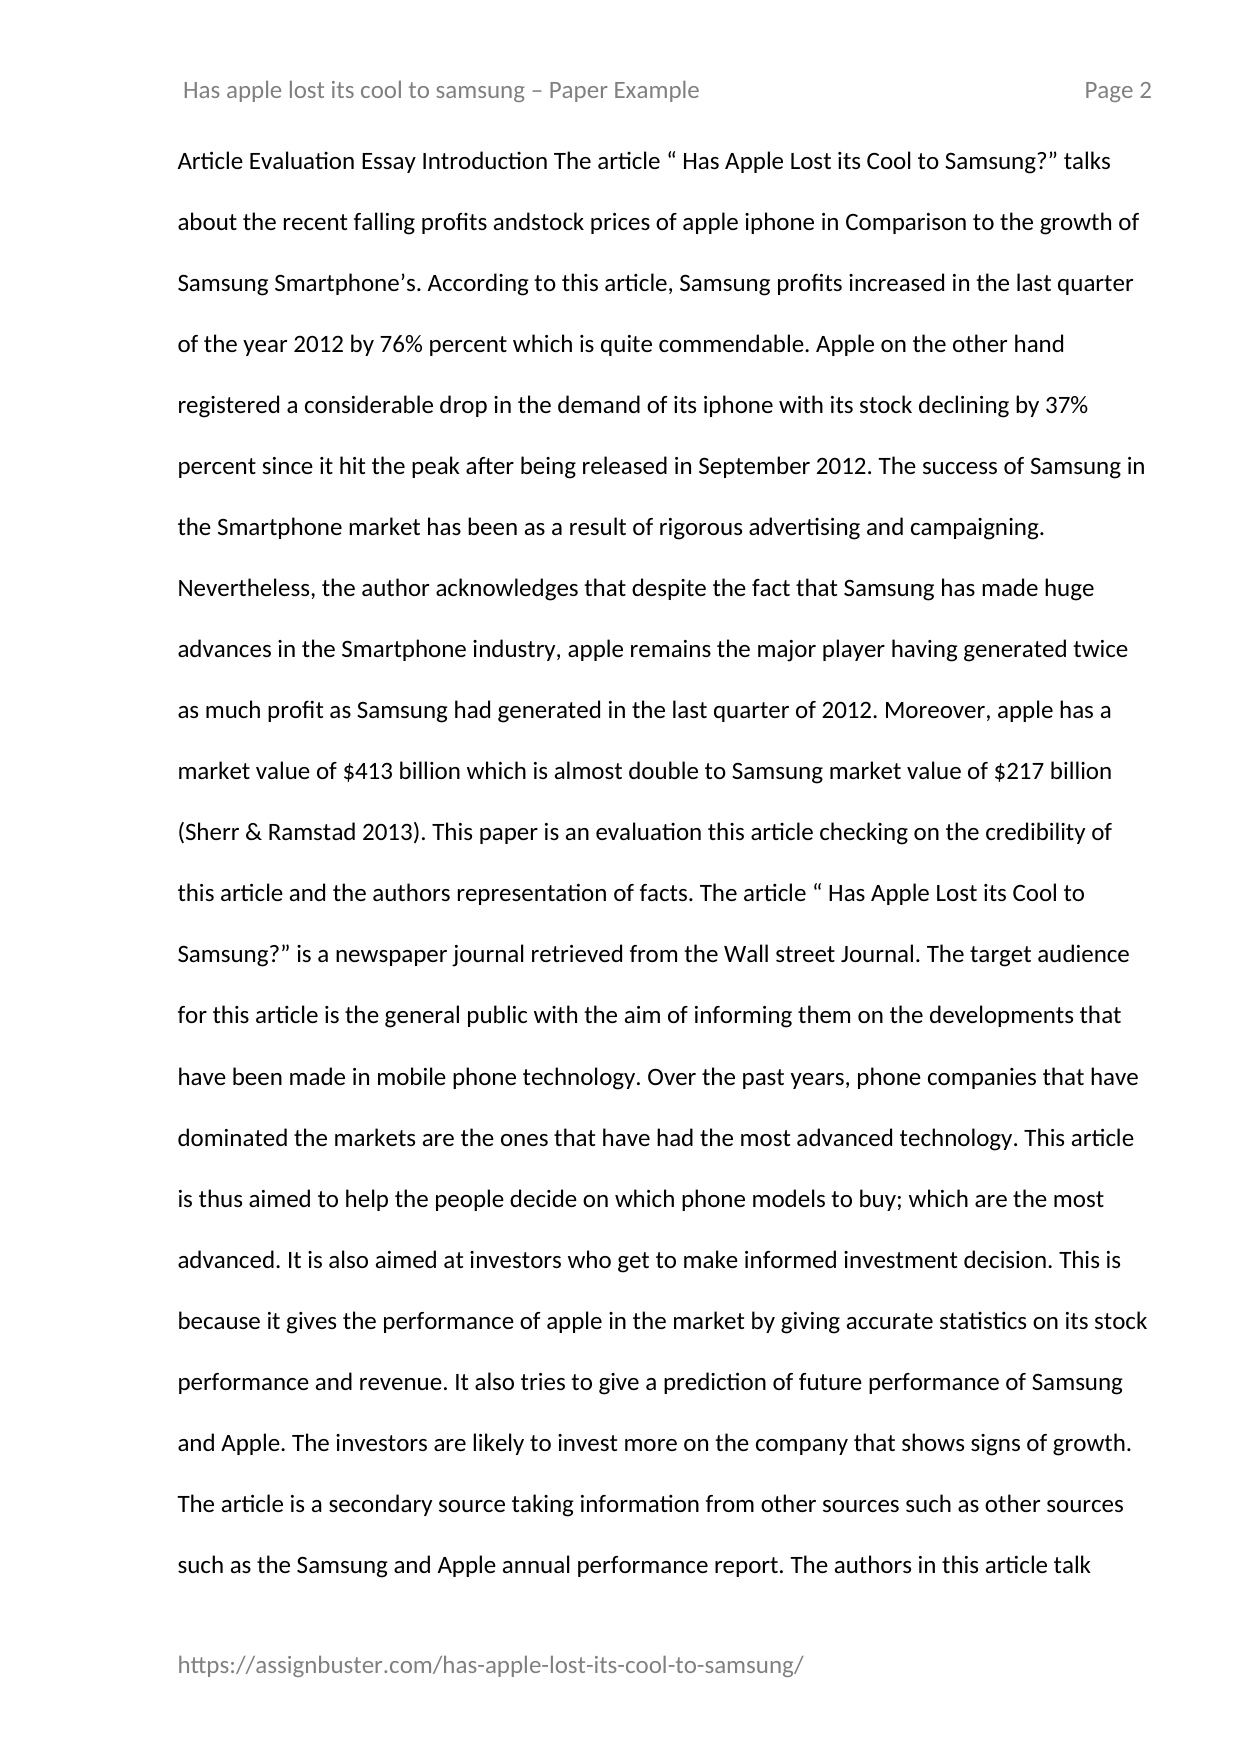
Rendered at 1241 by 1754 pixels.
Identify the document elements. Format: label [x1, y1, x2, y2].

text [177, 145, 1152, 1579]
